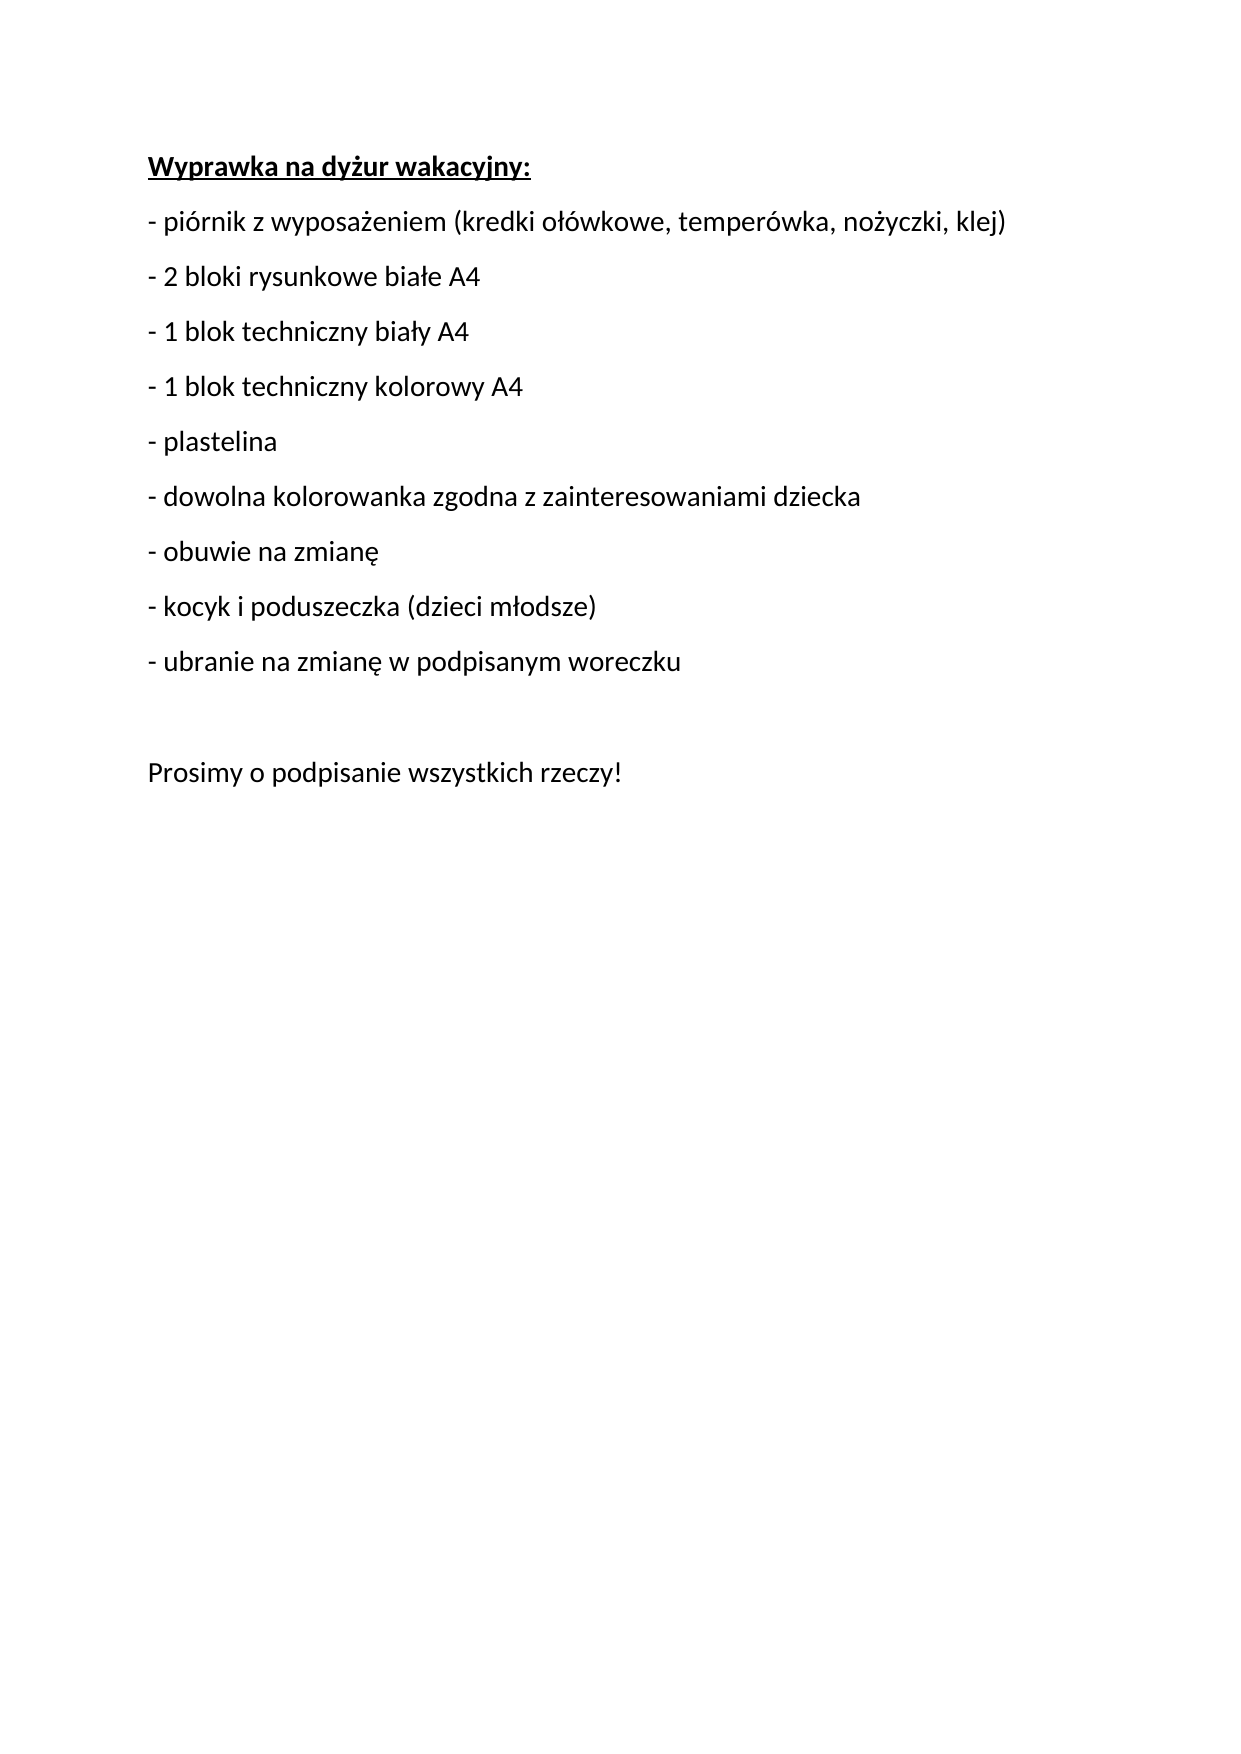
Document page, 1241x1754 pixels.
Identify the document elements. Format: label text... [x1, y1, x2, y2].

text Wyprawka na dyżur wakacyjny: [148, 148, 1093, 183]
text - 1 blok techniczny biały A4 [148, 313, 1093, 348]
text - dowolna kolorowanka zgodna z zainteresowaniami dziecka [148, 478, 1093, 514]
text - obuwie na zmianę [148, 533, 1093, 569]
text - kocyk i poduszeczka (dzieci młodsze) [148, 588, 1093, 624]
text - ubranie na zmianę w podpisanym woreczku [148, 643, 1093, 679]
text - plastelina [148, 423, 1093, 459]
text - 2 bloki rysunkowe białe A4 [148, 258, 1093, 293]
text - piórnik z wyposażeniem (kredki ołówkowe, temperówka, nożyczki, klej) [148, 203, 1093, 238]
text - 1 blok techniczny kolorowy A4 [148, 368, 1093, 404]
text Prosimy o podpisanie wszystkich rzeczy! [148, 754, 1093, 789]
